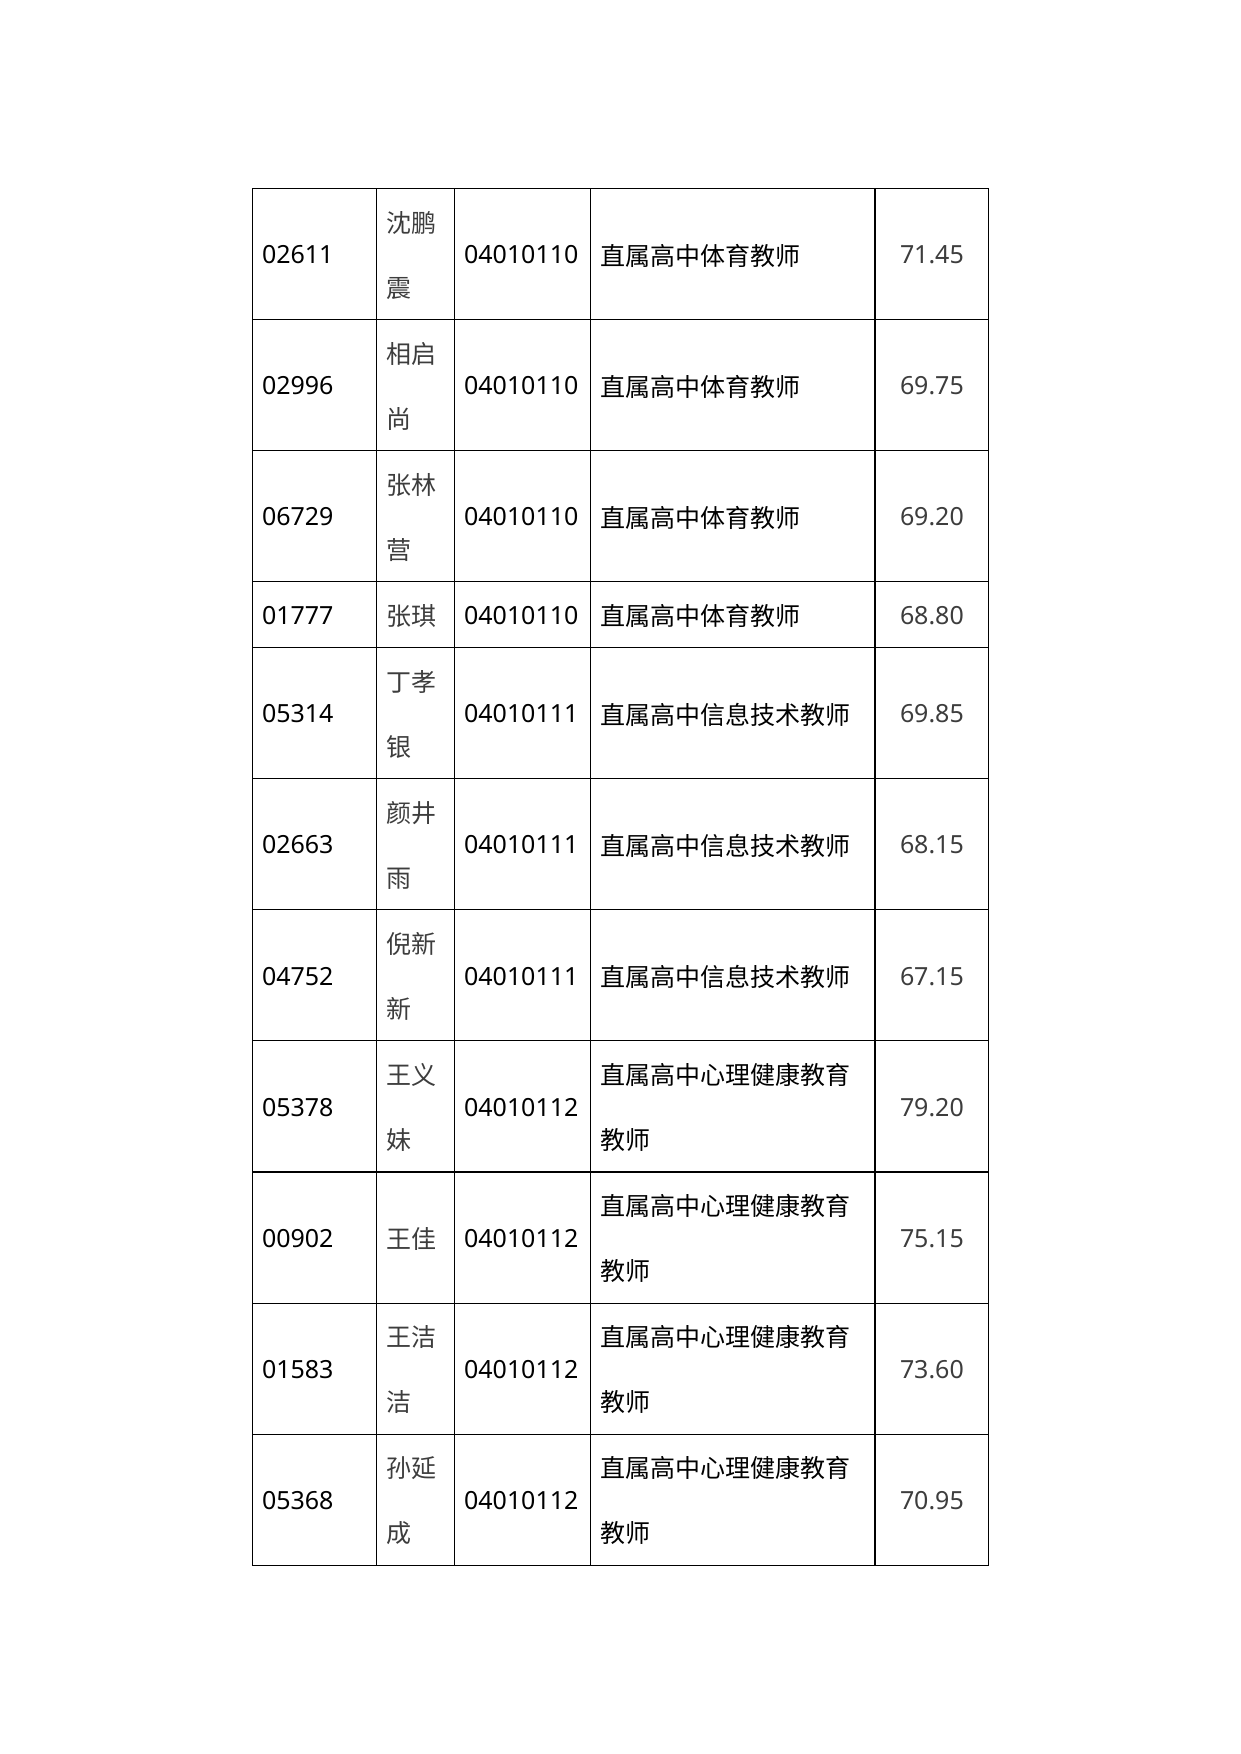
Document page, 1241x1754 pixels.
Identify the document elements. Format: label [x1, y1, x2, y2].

table_header [188, 162, 1183, 1566]
